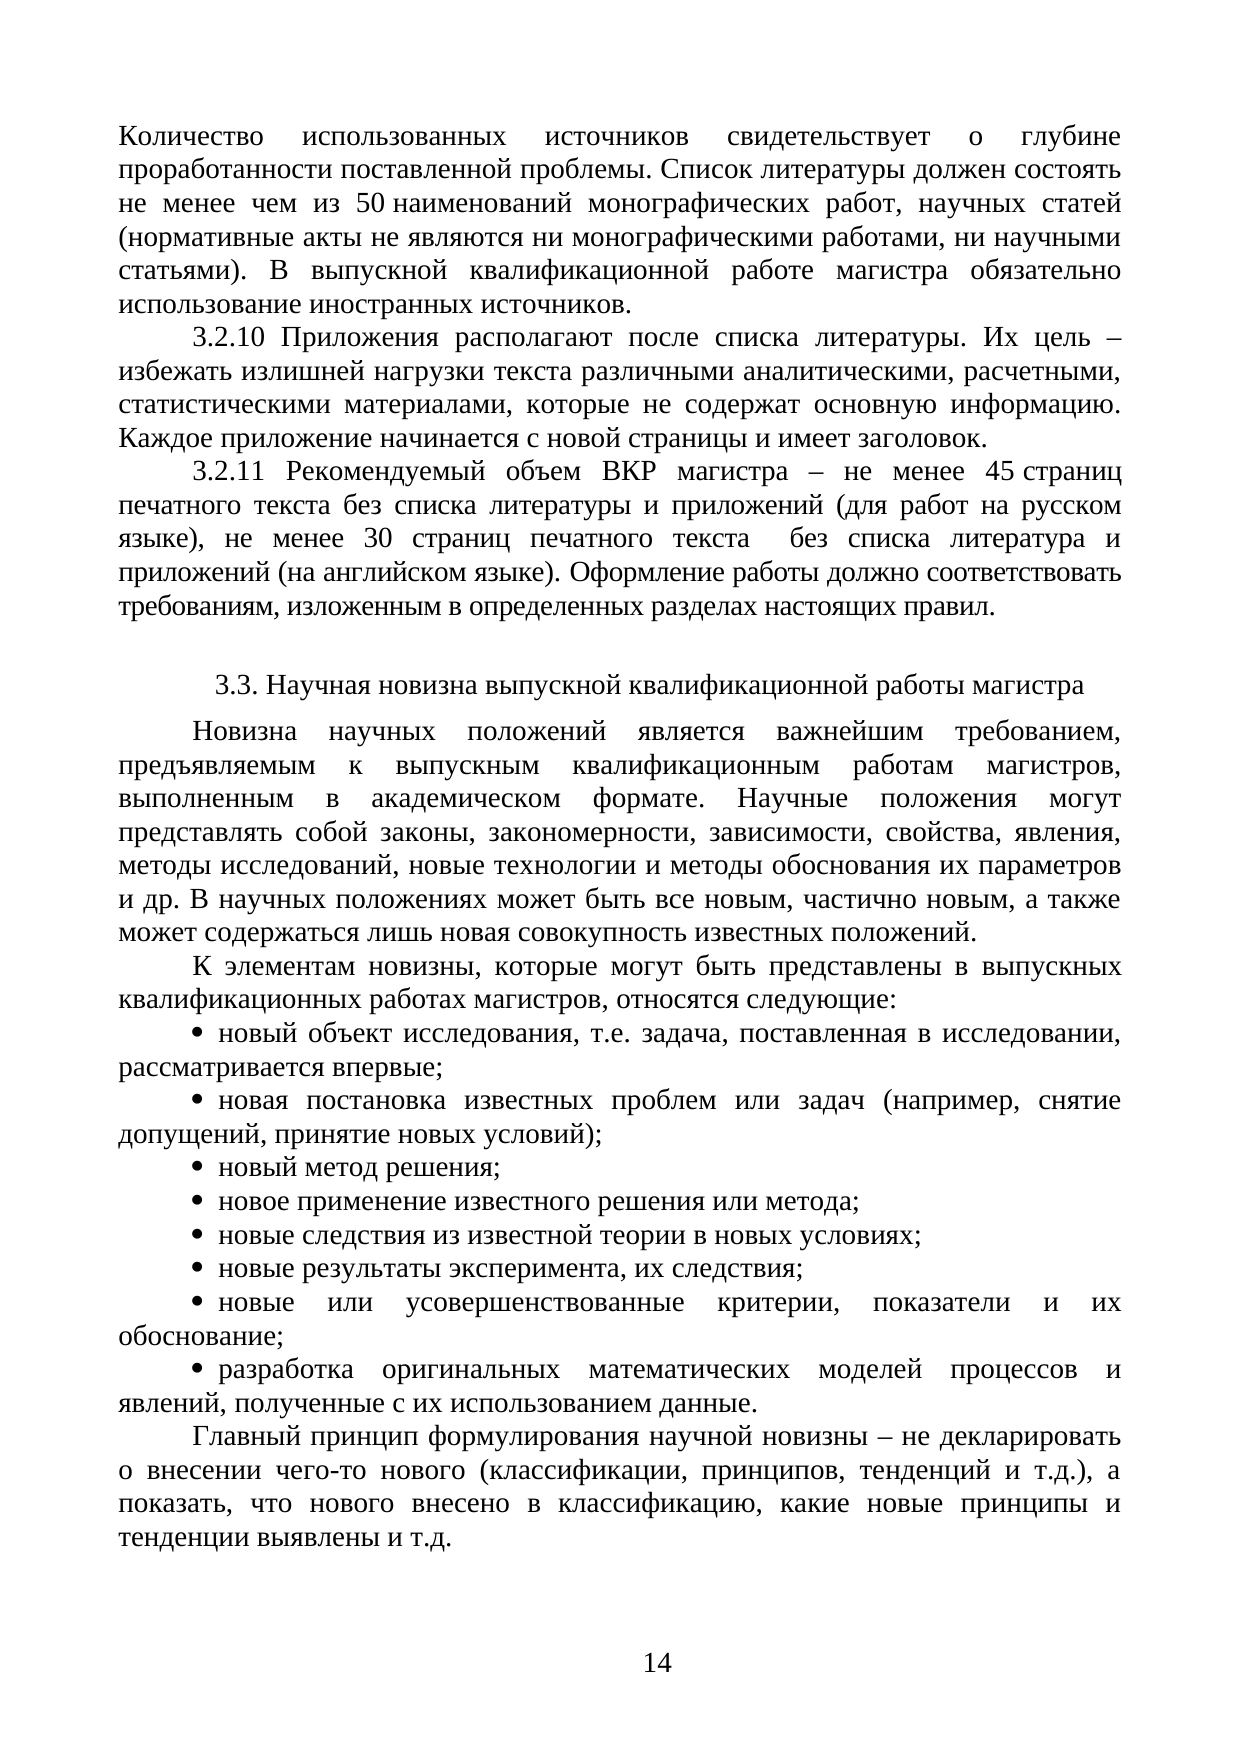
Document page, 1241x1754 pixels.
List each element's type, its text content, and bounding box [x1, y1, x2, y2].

list разработка оригинальных математических моделей процессов и явлений, полученные с их использованием данные. [118, 1351, 1122, 1418]
subtitle 3.3. Научная новизна выпускной квалификационной работы магистра [118, 667, 1122, 701]
text Главный принцип формулирования научной новизны – не декларировать о внесении чего-то нового (классификации, принципов, тенденций и т.д.), а показать, что нового внесено в классификацию, какие новые принципы и тенденции выявлены и т.д. [118, 1418, 1122, 1553]
list новое применение известного решения или метода; [118, 1183, 1122, 1217]
text 3.2.10 Приложения располагают после списка литературы. Их цель – избежать излишней нагрузки текста различными аналитическими, расчетными, статистическими материалами, которые не содержат основную информацию. Каждое приложение начинается с новой страницы и имеет заголовок. [118, 319, 1122, 453]
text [118, 118, 1122, 319]
text К элементам новизны, которые могут быть представлены в выпускных квалификационных работах магистров, относятся следующие: [118, 948, 1122, 1015]
list новые или усовершенствованные критерии, показатели и их обоснование; [118, 1284, 1122, 1351]
list новый объект исследования, т.е. задача, поставленная в исследовании, рассматривается впервые; [118, 1015, 1122, 1082]
list новые следствия из известной теории в новых условиях; [118, 1217, 1122, 1251]
list новая постановка известных проблем или задач (например, снятие допущений, принятие новых условий); [118, 1082, 1122, 1149]
list новые результаты эксперимента, их следствия; [118, 1251, 1122, 1284]
text 3.2.11 Рекомендуемый объем ВКР магистра – не менее 45 страниц печатного текста без списка литературы и приложений (для работ на русском языке), не менее 30 страниц печатного текста без списка литература и приложений (на английском языке). Оформление работы должно соответствовать требованиям, изложенным в определенных разделах настоящих правил. [118, 453, 1122, 621]
text Новизна научных положений является важнейшим требованием, предъявляемым к выпускным квалификационным работам магистров, выполненным в академическом формате. Научные положения могут представлять собой законы, закономерности, зависимости, свойства, явления, методы исследований, новые технологии и методы обоснования их параметров и др. В научных положениях может быть все новым, частично новым, а также может содержаться лишь новая совокупность известных положений. [118, 713, 1122, 948]
list новый метод решения; [118, 1149, 1122, 1183]
